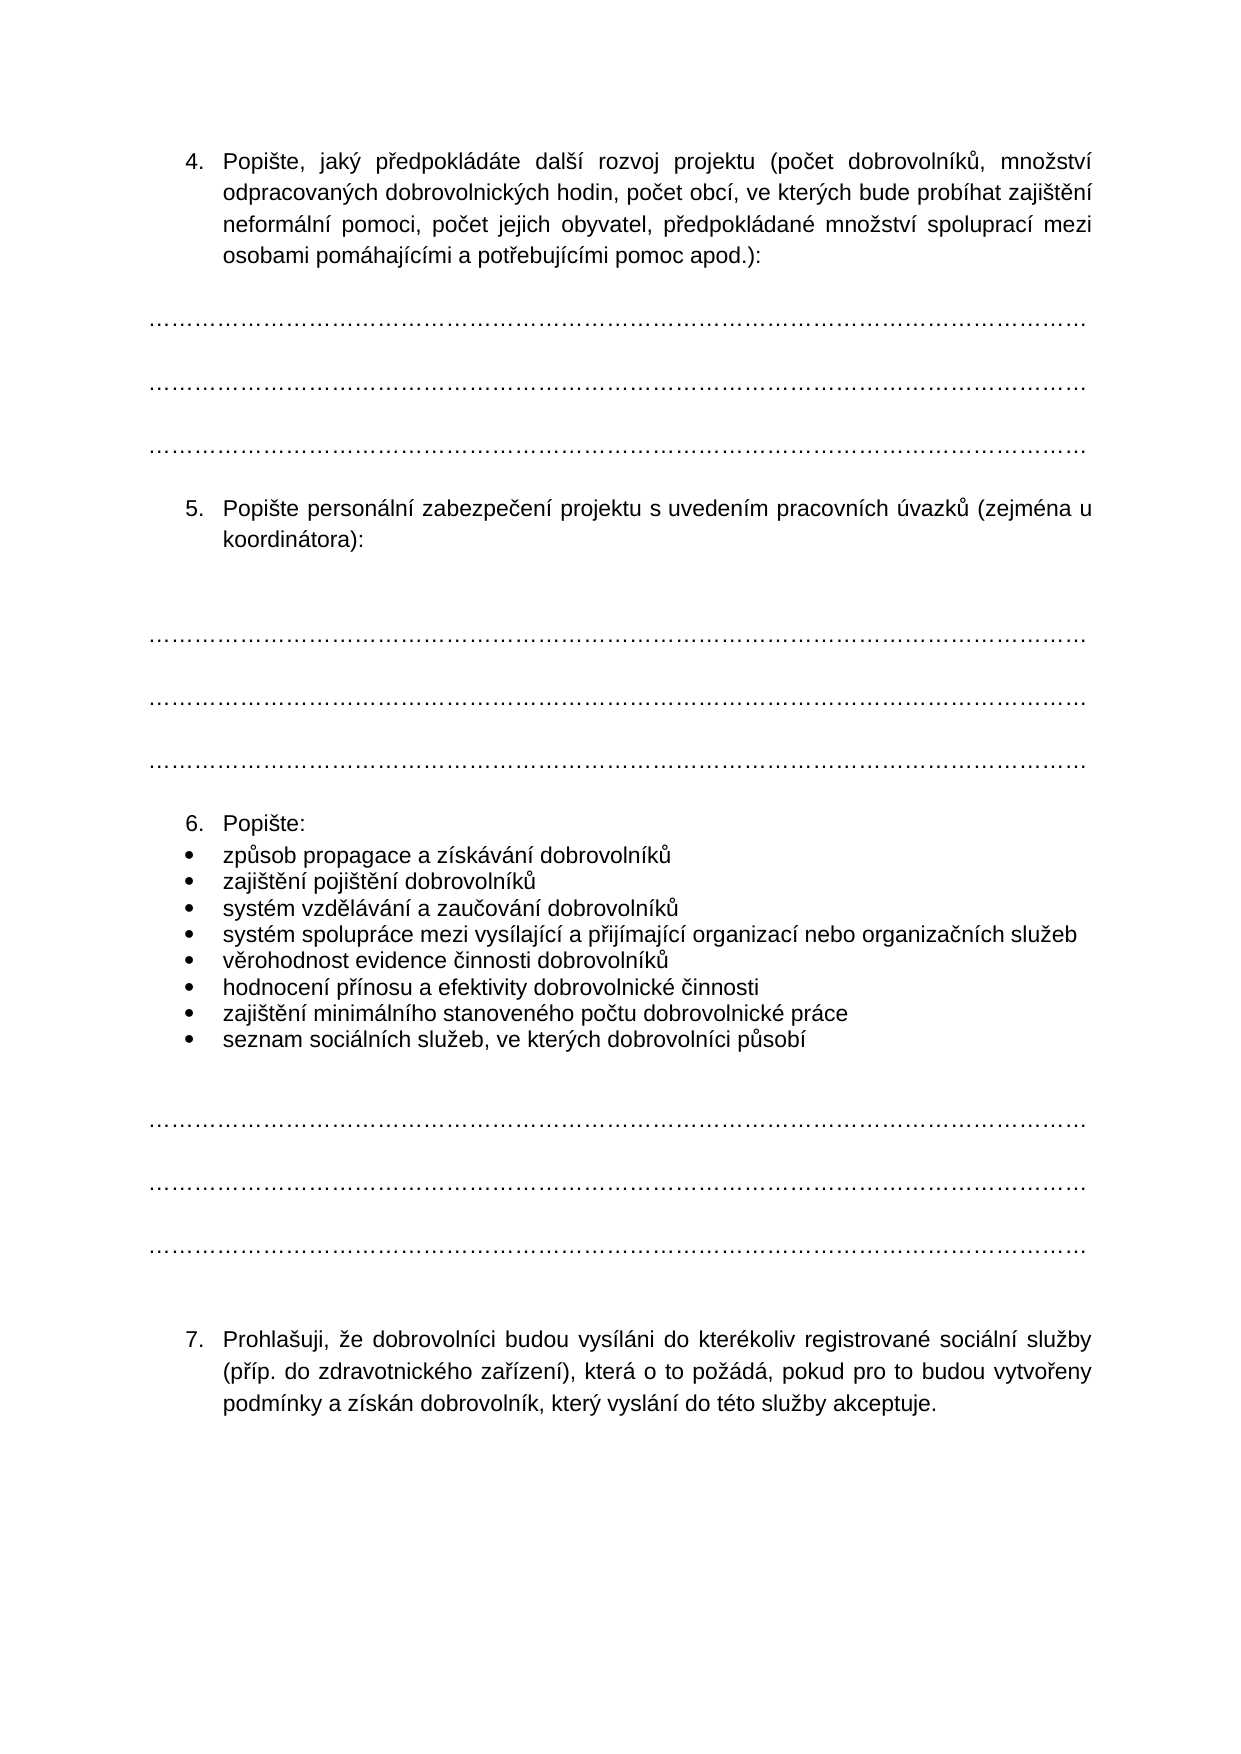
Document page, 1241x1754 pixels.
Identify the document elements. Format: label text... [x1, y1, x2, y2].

text …………………………………………………………………………………………………………… [148, 684, 1093, 711]
list hodnocení přínosu a efektivity dobrovolnické činnosti [185, 974, 1093, 1000]
list věrohodnost evidence činnosti dobrovolníků [185, 947, 1093, 974]
list Popište personální zabezpečení projektu s uvedením pracovních úvazků (zejména u koordinátora): [185, 495, 1093, 553]
text …………………………………………………………………………………………………………… [148, 1232, 1093, 1258]
list systém vzdělávání a zaučování dobrovolníků [185, 895, 1093, 921]
text …………………………………………………………………………………………………………… [148, 621, 1093, 647]
text …………………………………………………………………………………………………………… [148, 1169, 1093, 1195]
text …………………………………………………………………………………………………………… [148, 1106, 1093, 1132]
list seznam sociálních služeb, ve kterých dobrovolníci působí [185, 1026, 1093, 1053]
list Prohlašuji, že dobrovolníci budou vysíláni do kterékoliv registrované sociální služby (příp. do zdravotnického zařízení), která o to požádá, pokud pro to budou vytvořeny podmínky a získán dobrovolník, který vyslání do této služby akceptuje. [185, 1326, 1093, 1416]
list Popište, jaký předpokládáte další rozvoj projektu (počet dobrovolníků, množství odpracovaných dobrovolnických hodin, počet obcí, ve kterých bude probíhat zajištění neformální pomoci, počet jejich obyvatel, předpokládané množství spoluprací mezi osobami pomáhajícími a potřebujícími pomoc apod.): [185, 148, 1093, 269]
text …………………………………………………………………………………………………………… [148, 305, 1093, 332]
text …………………………………………………………………………………………………………… [148, 368, 1093, 395]
list způsob propagace a získávání dobrovolníků [185, 842, 1093, 868]
list zajištění minimálního stanoveného počtu dobrovolnické práce [185, 1000, 1093, 1026]
list zajištění pojištění dobrovolníků [185, 868, 1093, 895]
list Popište: [185, 810, 1093, 837]
list systém spolupráce mezi vysílající a přijímající organizací nebo organizačních služeb [185, 921, 1093, 947]
text …………………………………………………………………………………………………………… [148, 747, 1093, 774]
text …………………………………………………………………………………………………………… [148, 432, 1093, 458]
